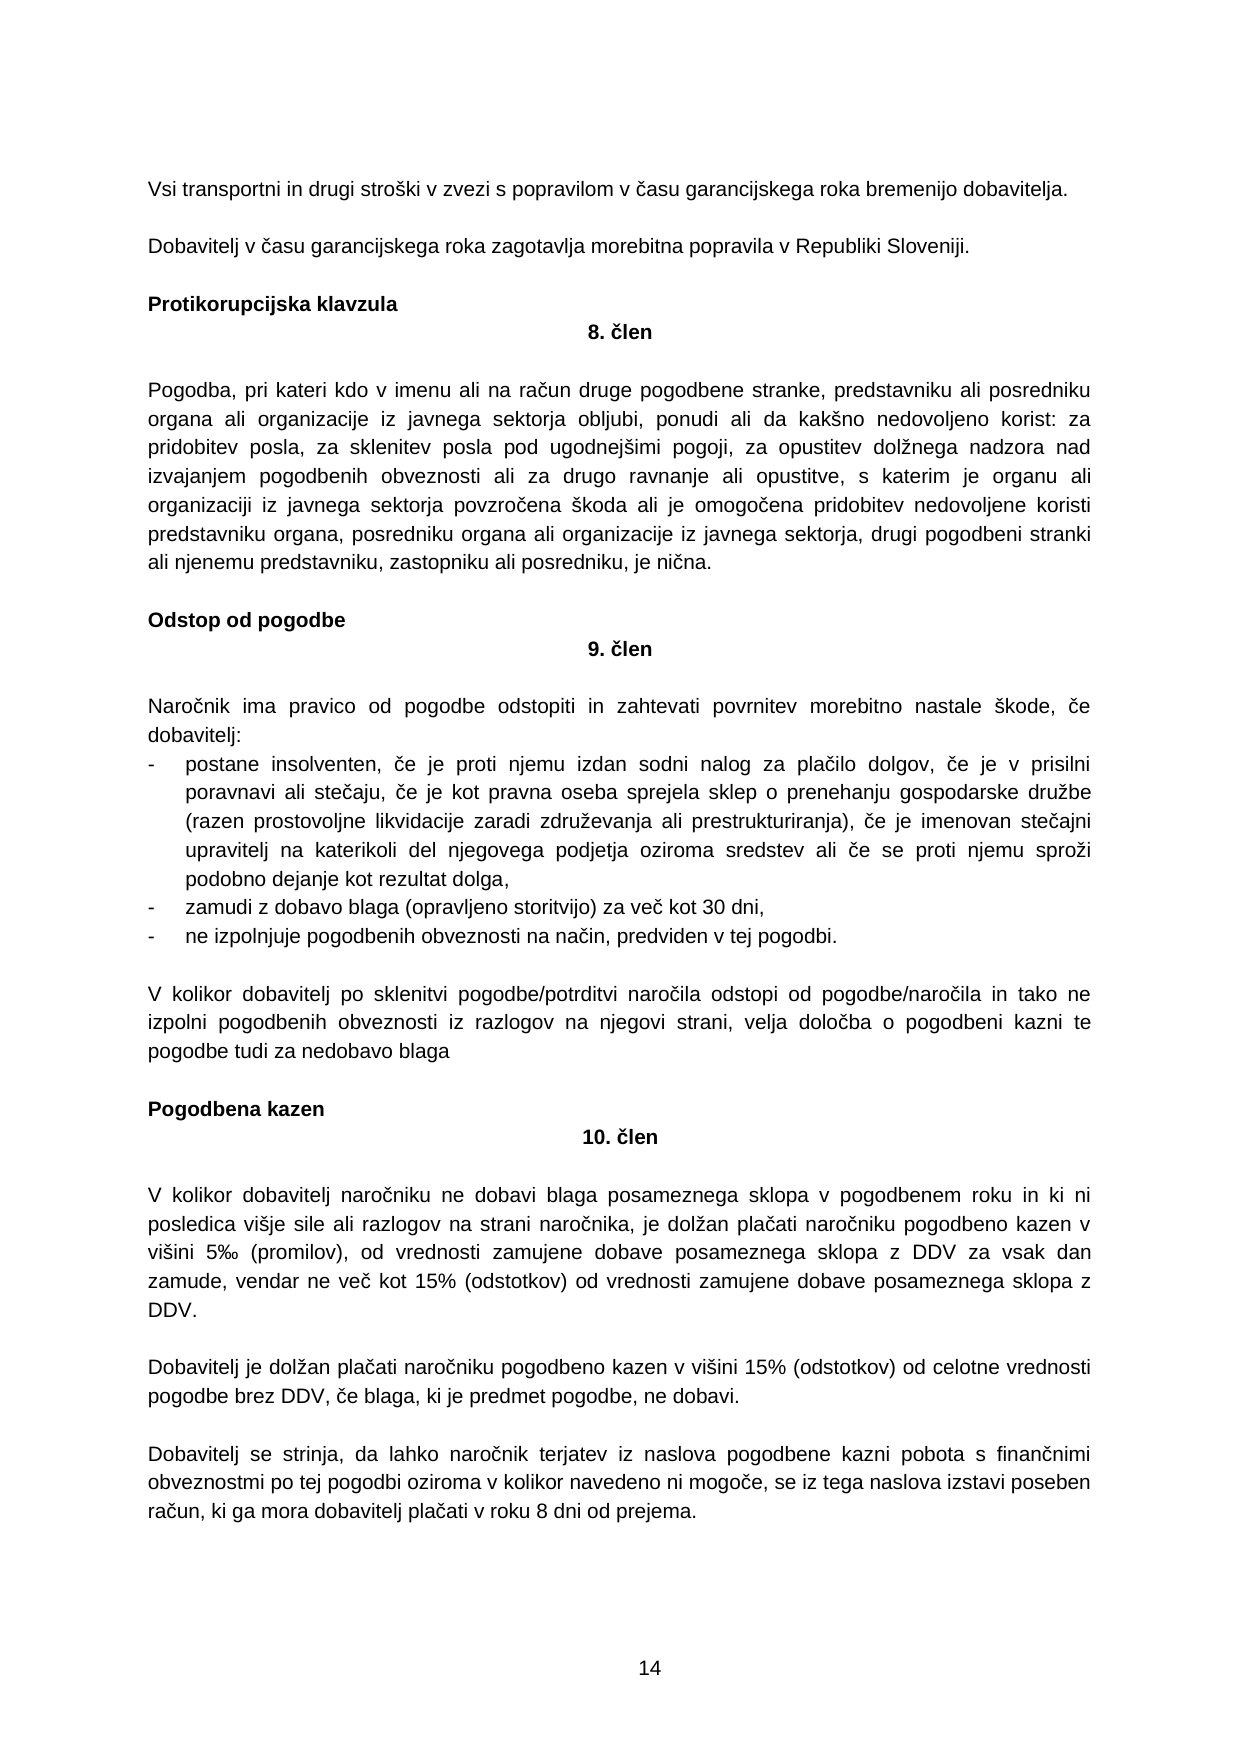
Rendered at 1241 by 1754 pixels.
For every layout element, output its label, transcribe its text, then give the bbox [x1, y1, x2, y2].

list ne izpolnjuje pogodbenih obveznosti na način, predviden v tej pogodbi. [148, 924, 1092, 948]
text 10. člen [148, 1125, 1092, 1149]
text Pogodbena kazen [148, 1096, 1092, 1120]
text Odstop od pogodbe [148, 608, 1092, 632]
list zamudi z dobavo blaga (opravljeno storitvijo) za več kot 30 dni, [148, 895, 1092, 919]
text Naročnik ima pravico od pogodbe odstopiti in zahtevati povrnitev morebitno nastale škode, če dobavitelj: [148, 694, 1092, 747]
text Dobavitelj se strinja, da lahko naročnik terjatev iz naslova pogodbene kazni pobota s finančnimi obveznostmi po tej pogodbi oziroma v kolikor navedeno ni mogoče, se iz tega naslova izstavi poseben račun, ki ga mora dobavitelj plačati v roku 8 dni od prejema. [148, 1441, 1092, 1523]
text 9. člen [148, 636, 1092, 660]
text 8. člen [148, 320, 1092, 344]
text Pogodba, pri kateri kdo v imenu ali na račun druge pogodbene stranke, predstavniku ali posredniku organa ali organizacije iz javnega sektorja obljubi, ponudi ali da kakšno nedovoljeno korist: za pridobitev posla, za sklenitev posla pod ugodnejšimi pogoji, za opustitev dolžnega nadzora nad izvajanjem pogodbenih obveznosti ali za drugo ravnanje ali opustitve, s katerim je organu ali organizaciji iz javnega sektorja povzročena škoda ali je omogočena pridobitev nedovoljene koristi predstavniku organa, posredniku organa ali organizacije iz javnega sektorja, drugi pogodbeni stranki ali njenemu predstavniku, zastopniku ali posredniku, je nična. [148, 378, 1092, 574]
text Dobavitelj je dolžan plačati naročniku pogodbeno kazen v višini 15% (odstotkov) od celotne vrednosti pogodbe brez DDV, če blaga, ki je predmet pogodbe, ne dobavi. [148, 1355, 1092, 1408]
text Dobavitelj v času garancijskega roka zagotavlja morebitna popravila v Republiki Sloveniji. [148, 234, 1092, 258]
text V kolikor dobavitelj naročniku ne dobavi blaga posameznega sklopa v pogodbenem roku in ki ni posledica višje sile ali razlogov na strani naročnika, je dolžan plačati naročniku pogodbeno kazen v višini 5‰ (promilov), od vrednosti zamujene dobave posameznega sklopa z DDV za vsak dan zamude, vendar ne več kot 15% (odstotkov) od vrednosti zamujene dobave posameznega sklopa z DDV. [148, 1183, 1092, 1322]
text V kolikor dobavitelj po sklenitvi pogodbe/potrditvi naročila odstopi od pogodbe/naročila in tako ne izpolni pogodbenih obveznosti iz razlogov na njegovi strani, velja določba o pogodbeni kazni te pogodbe tudi za nedobavo blaga [148, 981, 1092, 1063]
text Protikorupcijska klavzula [148, 291, 1092, 315]
list postane insolventen, če je proti njemu izdan sodni nalog za plačilo dolgov, če je v prisilni poravnavi ali stečaju, če je kot pravna oseba sprejela sklep o prenehanju gospodarske družbe (razen prostovoljne likvidacije zaradi združevanja ali prestrukturiranja), če je imenovan stečajni upravitelj na katerikoli del njegovega podjetja oziroma sredstev ali če se proti njemu sproži podobno dejanje kot rezultat dolga, [148, 751, 1092, 890]
text Vsi transportni in drugi stroški v zvezi s popravilom v času garancijskega roka bremenijo dobavitelja. [148, 176, 1092, 200]
